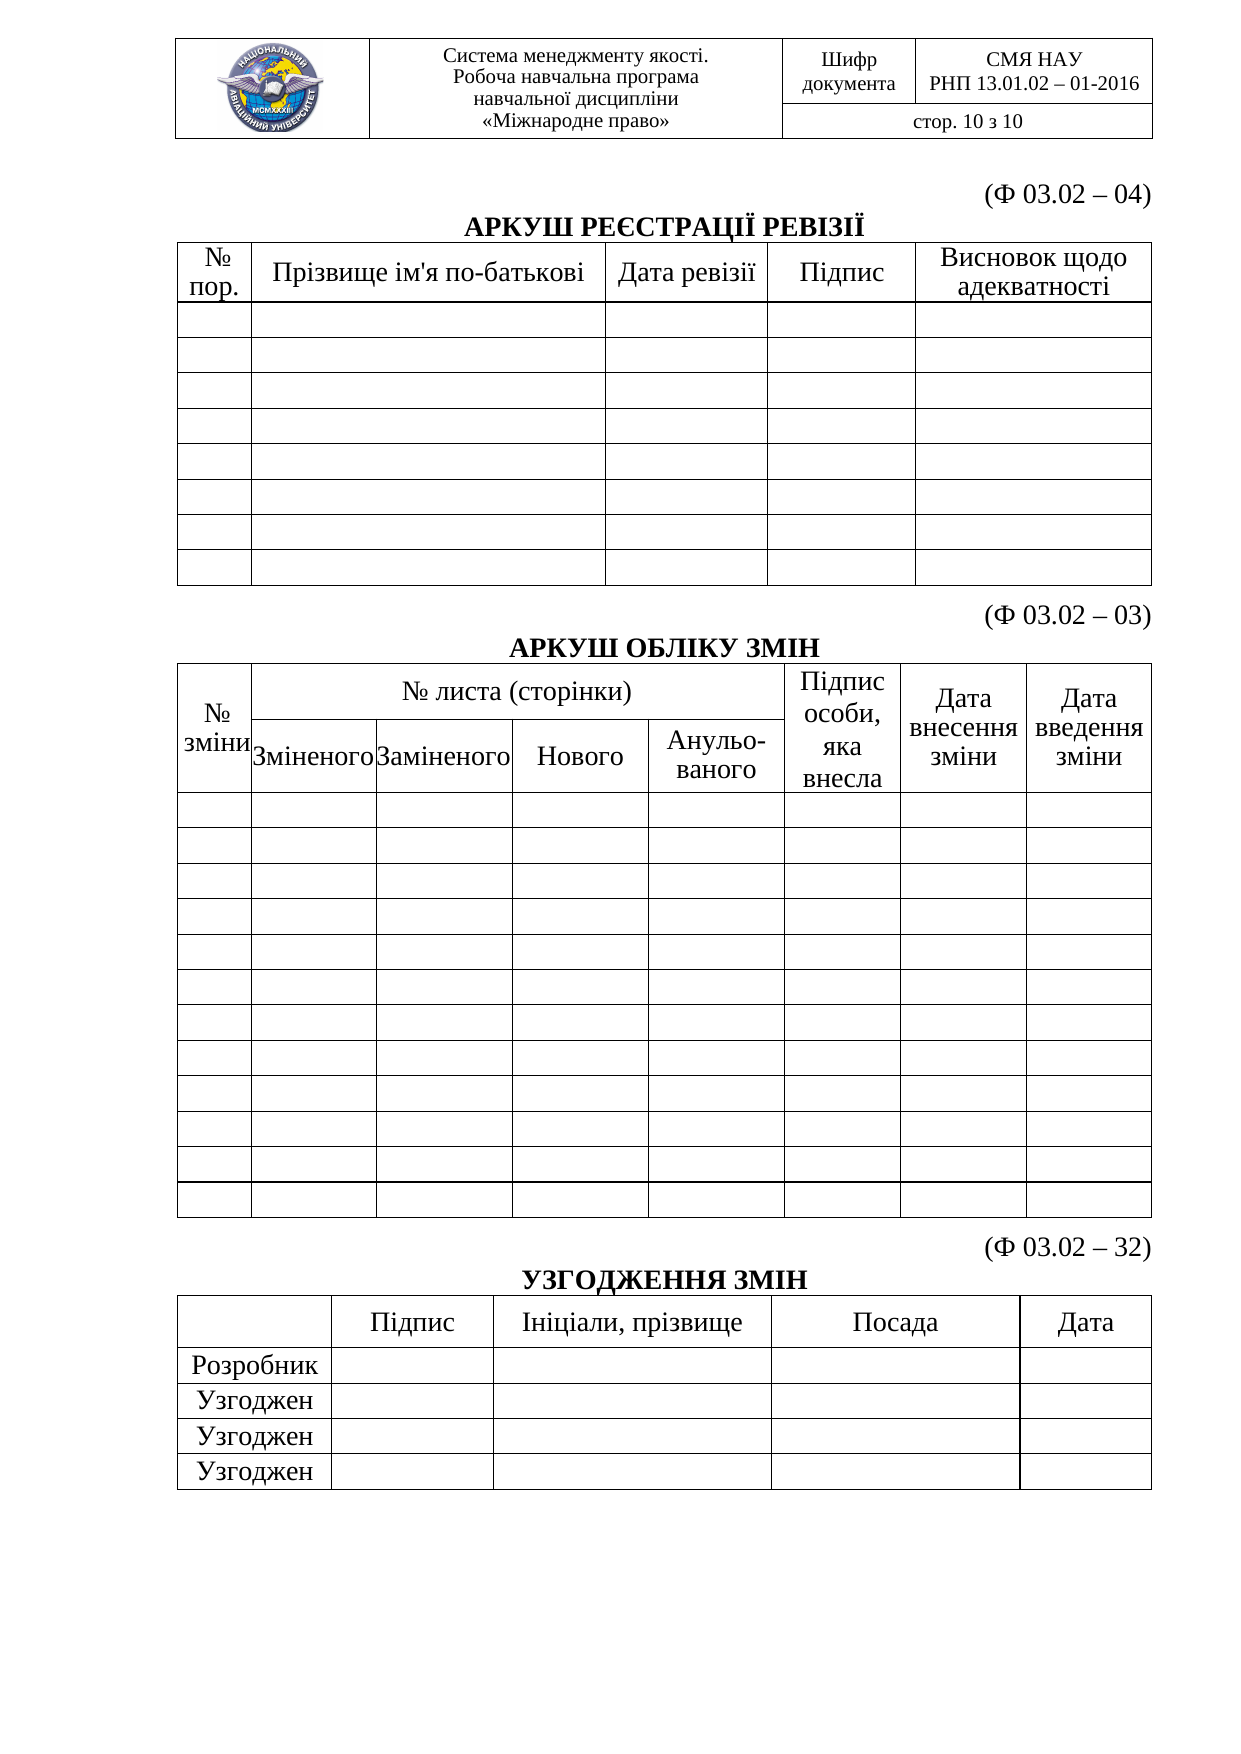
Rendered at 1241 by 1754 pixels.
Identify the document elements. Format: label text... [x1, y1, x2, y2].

table_cell [178, 1183, 251, 1217]
text (Ф 03.02 – 04) [177, 177, 1152, 210]
table_cell [178, 828, 251, 863]
table_cell [901, 864, 1026, 898]
table_cell [1021, 1419, 1151, 1453]
table_cell [178, 1112, 251, 1146]
table_cell [649, 1147, 784, 1181]
table_cell [377, 828, 512, 863]
table_cell [785, 828, 900, 863]
table_cell [768, 303, 915, 337]
table_cell [1027, 1076, 1151, 1111]
table_cell [901, 828, 1026, 863]
table_cell [252, 970, 376, 1004]
table_cell [768, 515, 915, 549]
table_cell [178, 444, 251, 478]
table_cell [606, 373, 767, 408]
table_cell [785, 970, 900, 1004]
table_cell [768, 409, 915, 443]
table_cell [377, 899, 512, 933]
table_header Висновок щодо адекватності [916, 243, 1151, 301]
table_cell [901, 899, 1026, 933]
table_cell [377, 935, 512, 969]
table_cell [513, 793, 648, 827]
table_cell [1027, 1112, 1151, 1146]
table_cell [513, 1147, 648, 1181]
table_cell [649, 793, 784, 827]
table_cell [649, 1041, 784, 1075]
text (Ф 03.02 – 32) [177, 1230, 1152, 1263]
table_cell [178, 1005, 251, 1040]
table_cell [513, 1112, 648, 1146]
table_cell [916, 515, 1151, 549]
table_cell Узгоджено [178, 1454, 331, 1489]
table_cell [785, 793, 900, 827]
table_cell [785, 899, 900, 933]
table_header Ініціали, прізвище [494, 1296, 771, 1347]
table_cell [377, 1183, 512, 1217]
table_cell [649, 864, 784, 898]
table_header № пор. [178, 243, 251, 301]
table_cell [649, 1112, 784, 1146]
table_cell [916, 338, 1151, 372]
table_cell [901, 970, 1026, 1004]
table_cell [606, 480, 767, 514]
table_cell [178, 793, 251, 827]
table_cell [377, 1112, 512, 1146]
table_cell [252, 1041, 376, 1075]
table_cell [649, 899, 784, 933]
table_cell [785, 1147, 900, 1181]
table_cell [513, 1076, 648, 1111]
table_cell [494, 1419, 771, 1453]
table_cell [606, 444, 767, 478]
table_cell [768, 550, 915, 585]
table_cell [178, 1041, 251, 1075]
table_cell [785, 935, 900, 969]
table_cell [1027, 1147, 1151, 1181]
table_header Підпис [332, 1296, 493, 1347]
table_cell [178, 515, 251, 549]
table_cell [785, 1005, 900, 1040]
table_cell [377, 864, 512, 898]
table_cell [252, 1112, 376, 1146]
table_cell [916, 303, 1151, 337]
table_cell [785, 864, 900, 898]
table_cell [785, 1076, 900, 1111]
text (Ф 03.02 – 03) [177, 598, 1152, 631]
table_cell [252, 550, 605, 585]
table_cell [178, 935, 251, 969]
table_cell Анульо- ваного [649, 720, 784, 792]
text АРКУШ РЕЄСТРАЦІЇ РЕВІЗІЇ [177, 210, 1152, 242]
table_cell [332, 1384, 493, 1418]
table_cell [916, 480, 1151, 514]
table_header Дата введення зміни [1027, 664, 1151, 792]
table_cell [513, 864, 648, 898]
table_cell Заміненого [377, 720, 512, 792]
table_header № листа (сторінки) [252, 664, 784, 718]
table_cell [252, 1076, 376, 1111]
table_cell [916, 373, 1151, 408]
table_cell [606, 409, 767, 443]
table_cell Узгоджено [178, 1384, 331, 1418]
table_cell [901, 1147, 1026, 1181]
table_cell [178, 1076, 251, 1111]
table_header Дата [1021, 1296, 1151, 1347]
table_cell [332, 1419, 493, 1453]
table_cell [252, 899, 376, 933]
table_cell [772, 1454, 1019, 1489]
table_cell [916, 550, 1151, 585]
table_cell [916, 409, 1151, 443]
table_cell [252, 793, 376, 827]
table_cell [901, 1005, 1026, 1040]
table_cell [494, 1454, 771, 1489]
table_cell [513, 970, 648, 1004]
table_cell [649, 1183, 784, 1217]
table_cell [1027, 793, 1151, 827]
table_cell [649, 828, 784, 863]
table_cell [252, 935, 376, 969]
table_cell [768, 480, 915, 514]
table_cell [785, 1041, 900, 1075]
table_cell [1021, 1454, 1151, 1489]
table_cell [901, 793, 1026, 827]
table_cell [901, 1183, 1026, 1217]
table_cell [916, 444, 1151, 478]
table_cell [252, 1005, 376, 1040]
table_cell [178, 338, 251, 372]
table_cell [252, 864, 376, 898]
table_cell [606, 338, 767, 372]
table_cell [252, 338, 605, 372]
table_header Підпис [768, 243, 915, 301]
table_cell [606, 550, 767, 585]
table_cell [772, 1384, 1019, 1418]
table_cell [606, 303, 767, 337]
table_cell [649, 1005, 784, 1040]
table_cell [1027, 864, 1151, 898]
table_cell [178, 480, 251, 514]
table_cell [1021, 1348, 1151, 1382]
table_header Прізвище ім'я по-батькові [252, 243, 605, 301]
table_cell Узгоджено [178, 1419, 331, 1453]
text УЗГОДЖЕННЯ ЗМІН [177, 1263, 1152, 1295]
table_cell [377, 970, 512, 1004]
table_header Дата ревізії [606, 243, 767, 301]
table_cell [768, 338, 915, 372]
table_cell [252, 1147, 376, 1181]
table_cell [1027, 1183, 1151, 1217]
table_cell [377, 1147, 512, 1181]
table_cell [178, 373, 251, 408]
table_cell [377, 793, 512, 827]
table_cell [377, 1076, 512, 1111]
table_cell [252, 480, 605, 514]
table_cell [513, 1041, 648, 1075]
table_cell Нового [513, 720, 648, 792]
table_cell [649, 1076, 784, 1111]
table_cell [513, 828, 648, 863]
table_header [178, 1296, 331, 1347]
table_cell [513, 899, 648, 933]
table_cell [785, 1183, 900, 1217]
table_cell [513, 935, 648, 969]
table_header Посада [772, 1296, 1019, 1347]
table_cell [1027, 970, 1151, 1004]
text АРКУШ ОБЛІКУ ЗМІН [177, 631, 1152, 663]
table_cell [785, 1112, 900, 1146]
table_cell [252, 409, 605, 443]
table_cell [901, 1076, 1026, 1111]
table_cell [1021, 1384, 1151, 1418]
table_cell [178, 550, 251, 585]
table_cell [252, 444, 605, 478]
table_cell [1027, 899, 1151, 933]
table_cell Розробник [178, 1348, 331, 1382]
table_cell [178, 864, 251, 898]
picture [217, 40, 324, 132]
table_header Дата внесення зміни [901, 664, 1026, 792]
table_cell [901, 1041, 1026, 1075]
table_cell [649, 970, 784, 1004]
table_cell [513, 1005, 648, 1040]
table_cell [494, 1384, 771, 1418]
table_cell [768, 373, 915, 408]
table_cell [178, 303, 251, 337]
table_cell [649, 935, 784, 969]
table_cell [178, 1147, 251, 1181]
table_header № зміни [178, 664, 251, 792]
table_cell [1027, 935, 1151, 969]
table_cell [332, 1454, 493, 1489]
table_cell [377, 1005, 512, 1040]
table_cell [494, 1348, 771, 1382]
table_cell [513, 1183, 648, 1217]
table_cell Зміненого [252, 720, 376, 792]
table_cell [1027, 1041, 1151, 1075]
table_cell [252, 303, 605, 337]
table_cell [178, 409, 251, 443]
table_cell [606, 515, 767, 549]
table_cell [377, 1041, 512, 1075]
table_cell [252, 1183, 376, 1217]
table_cell [1027, 828, 1151, 863]
table_cell [178, 899, 251, 933]
table_header Підпис особи, яка внесла зміну [785, 664, 900, 792]
table_cell [901, 1112, 1026, 1146]
table_cell [252, 828, 376, 863]
table_cell [772, 1419, 1019, 1453]
table_cell [1027, 1005, 1151, 1040]
table_cell [768, 444, 915, 478]
table_cell [332, 1348, 493, 1382]
table_cell [772, 1348, 1019, 1382]
table_cell [252, 515, 605, 549]
table_cell [178, 970, 251, 1004]
table_cell [901, 935, 1026, 969]
table_cell [252, 373, 605, 408]
